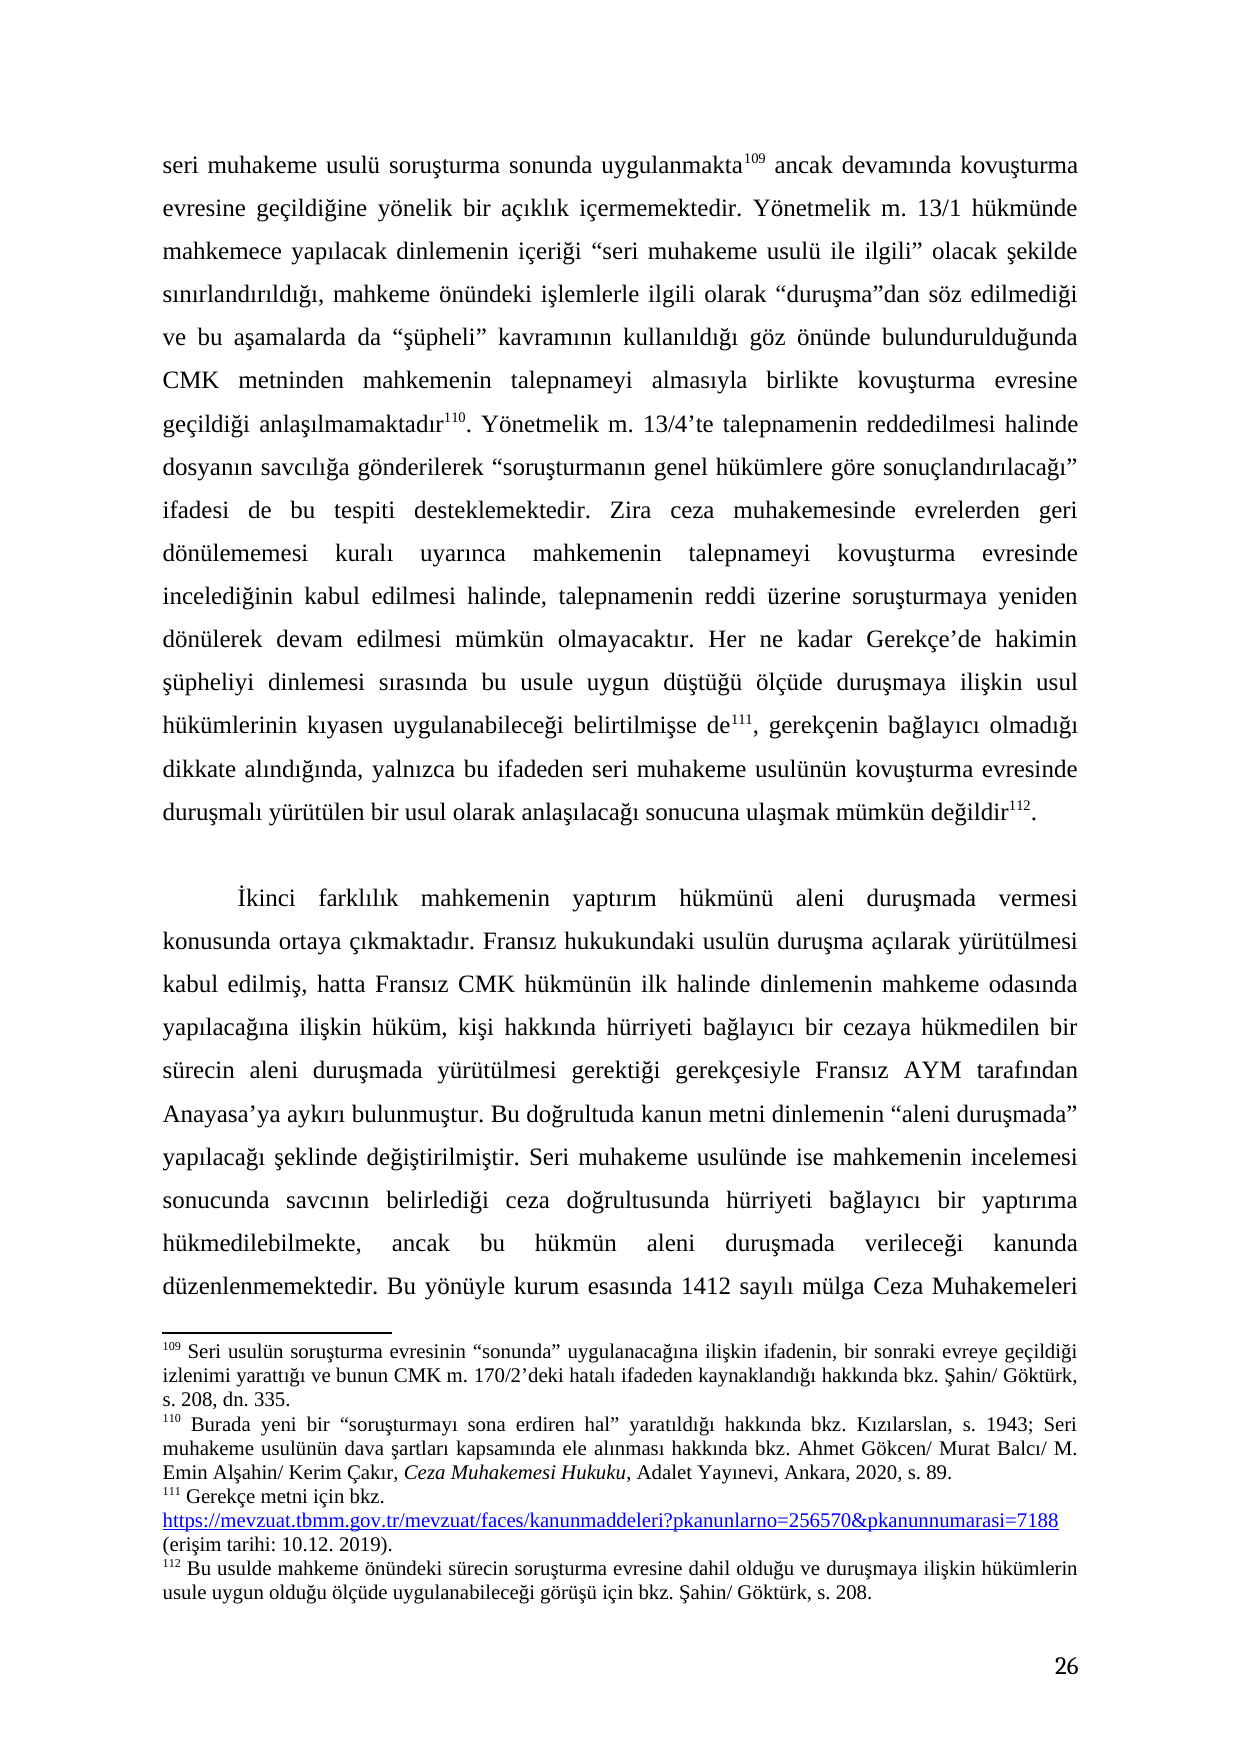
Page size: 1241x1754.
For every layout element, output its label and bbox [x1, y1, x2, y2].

text [162, 150, 1078, 826]
text [162, 883, 1078, 1300]
